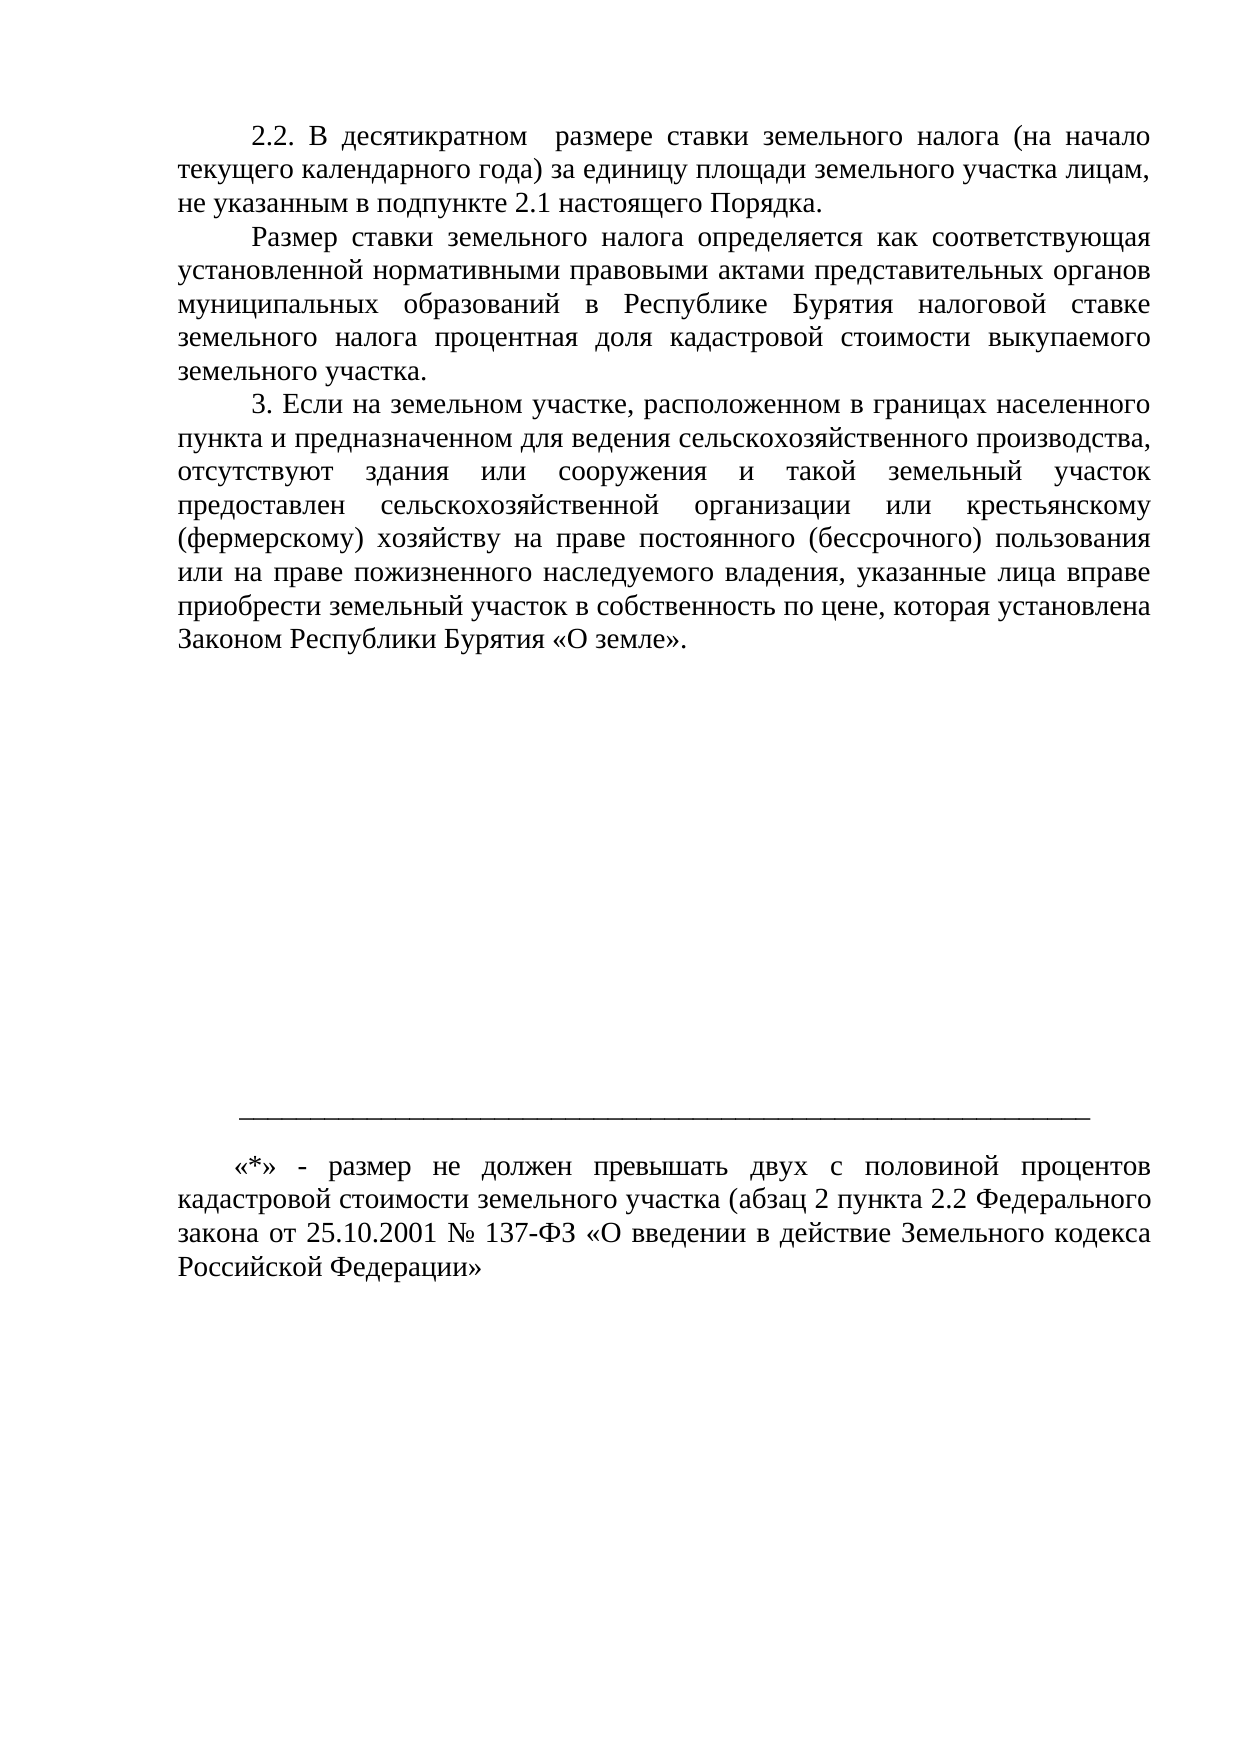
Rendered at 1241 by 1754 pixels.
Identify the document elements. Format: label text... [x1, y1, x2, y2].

text ____________________________________________________________ [177, 1089, 1152, 1123]
text 2.2. В десятикратном размере ставки земельного налога (на начало текущего календарного года) за единицу площади земельного участка лицам, не указанным в подпункте 2.1 настоящего Порядка. [177, 118, 1152, 219]
text 3. Если на земельном участке, расположенном в границах населенного пункта и предназначенном для ведения сельскохозяйственного производства, отсутствуют здания или сооружения и такой земельный участок предоставлен сельскохозяйственной организации или крестьянскому (фермерскому) хозяйству на праве постоянного (бессрочного) пользования или на праве пожизненного наследуемого владения, указанные лица вправе приобрести земельный участок в собственность по цене, которая установлена Законом Республики Бурятия «О земле». [177, 386, 1152, 655]
text Размер ставки земельного налога определяется как соответствующая установленной нормативными правовыми актами представительных органов муниципальных образований в Республике Бурятия налоговой ставке земельного налога процентная доля кадастровой стоимости выкупаемого земельного участка. [177, 219, 1152, 386]
text «*» - размер не должен превышать двух с половиной процентов кадастровой стоимости земельного участка (абзац 2 пункта 2.2 Федерального закона от 25.10.2001 № 137-ФЗ «О введении в действие Земельного кодекса Российской Федерации» [177, 1148, 1152, 1282]
